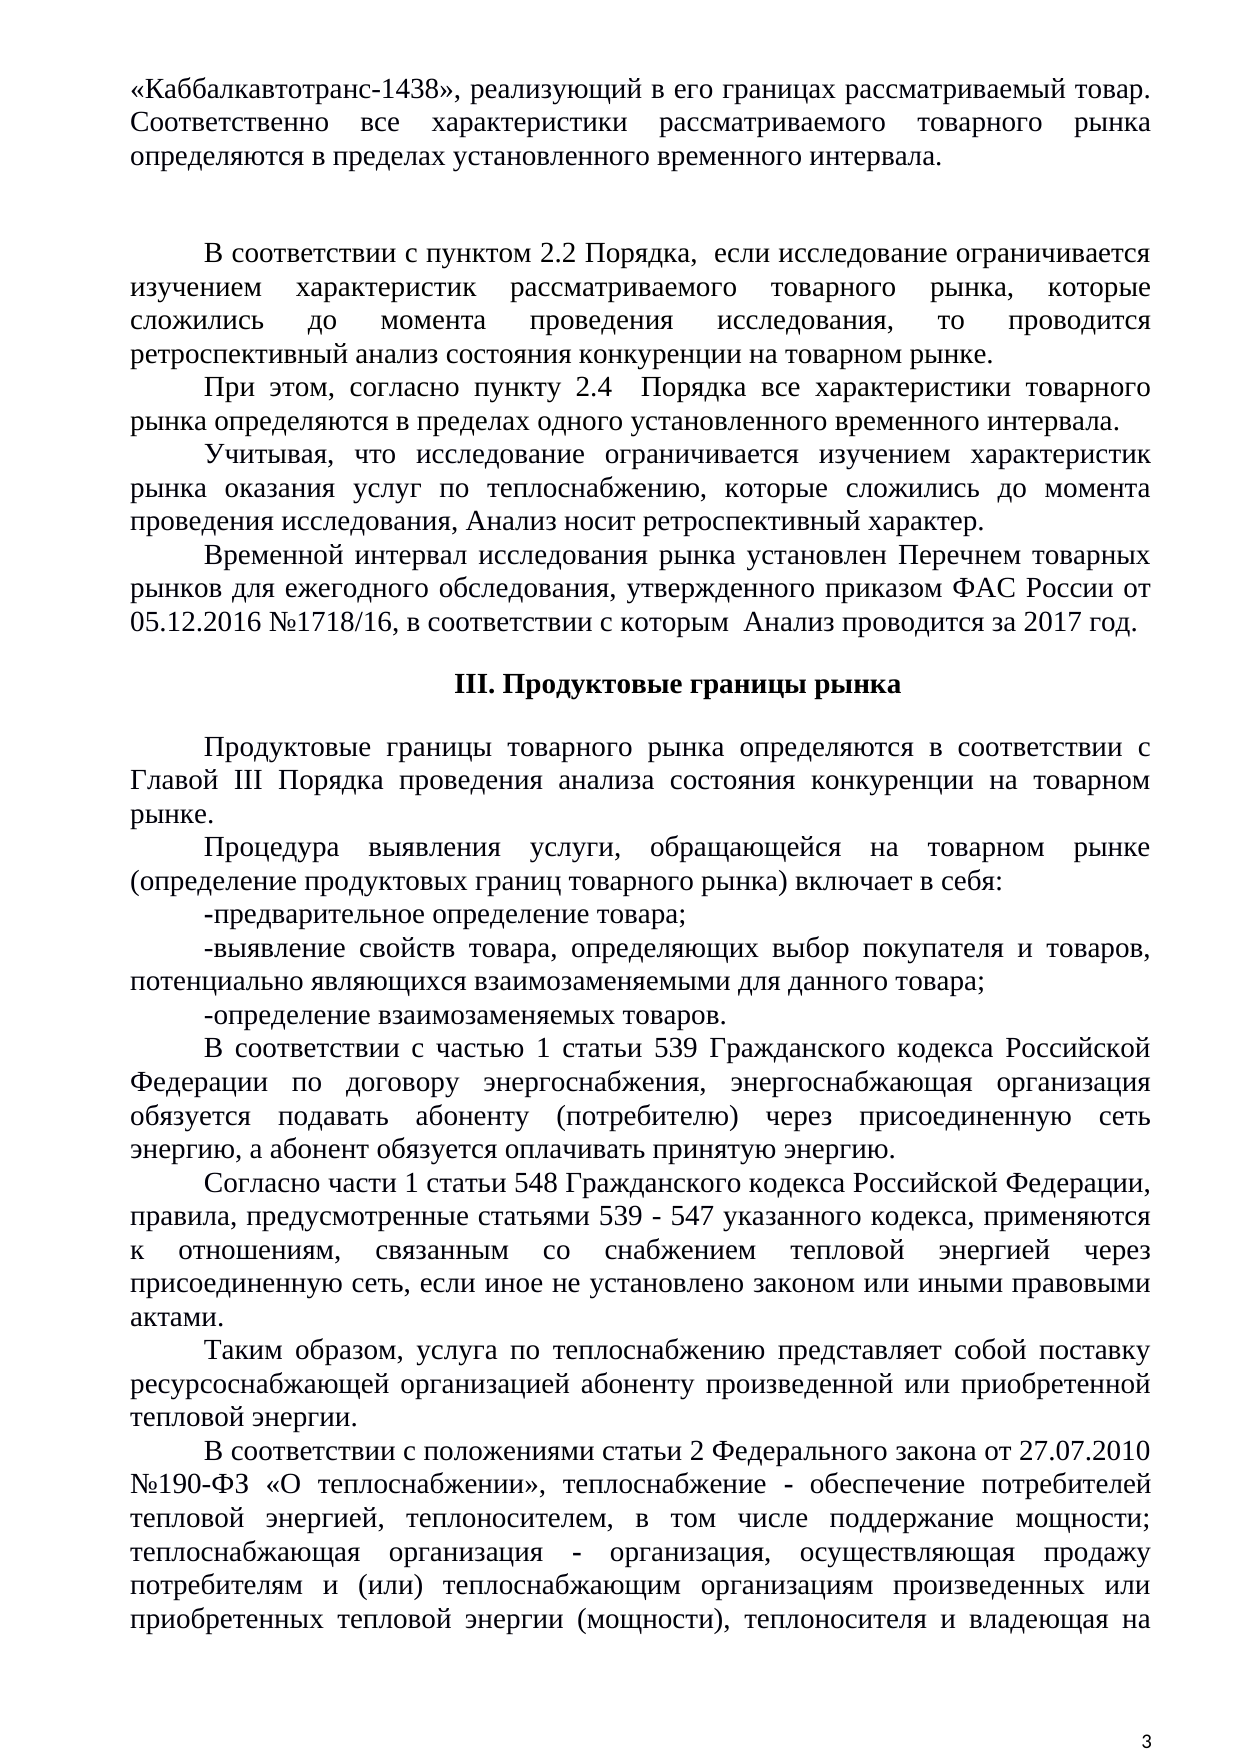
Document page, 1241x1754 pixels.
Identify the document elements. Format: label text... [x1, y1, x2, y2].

text -определение взаимозаменяемых товаров. [130, 997, 1152, 1031]
text Временной интервал исследования рынка установлен Перечнем товарных рынков для ежегодного обследования, утвержденного приказом ФАС России от 05.12.2016 №1718/16, в соответствии с которым Анализ проводится за 2017 год. [130, 537, 1152, 638]
text Процедура выявления услуги, обращающейся на товарном рынке (определение продуктовых границ товарного рынка) включает в себя: [130, 829, 1152, 896]
text В соответствии с частью 1 статьи 539 Гражданского кодекса Российской Федерации по договору энергоснабжения, энергоснабжающая организация обязуется подавать абоненту (потребителю) через присоединенную сеть энергию, а абонент обязуется оплачивать принятую энергию. [130, 1031, 1152, 1165]
text В соответствии с пунктом 2.2 Порядка, если исследование ограничивается изучением характеристик рассматриваемого товарного рынка, которые сложились до момента проведения исследования, то проводится ретроспективный анализ состояния конкуренции на товарном рынке. [130, 235, 1152, 369]
text III. Продуктовые границы рынка [130, 666, 1152, 700]
text Учитывая, что исследование ограничивается изучением характеристик рынка оказания услуг по теплоснабжению, которые сложились до момента проведения исследования, Анализ носит ретроспективный характер. [130, 436, 1152, 537]
text -предварительное определение товара; [130, 896, 1152, 930]
text При этом, согласно пункту 2.4 Порядка все характеристики товарного рынка определяются в пределах одного установленного временного интервала. [130, 369, 1152, 436]
text Согласно части 1 статьи 548 Гражданского кодекса Российской Федерации, правила, предусмотренные статьями 539 - 547 указанного кодекса, применяются к отношениям, связанным со снабжением тепловой энергией через присоединенную сеть, если иное не установлено законом или иными правовыми актами. [130, 1165, 1152, 1332]
text Таким образом, услуга по теплоснабжению представляет собой поставку ресурсоснабжающей организацией абоненту произведенной или приобретенной тепловой энергии. [130, 1332, 1152, 1433]
text -выявление свойств товара, определяющих выбор покупателя и товаров, потенциально являющихся взаимозаменяемыми для данного товара; [130, 930, 1152, 997]
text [130, 1433, 1152, 1634]
text Продуктовые границы товарного рынка определяются в соответствии с Главой III Порядка проведения анализа состояния конкуренции на товарном рынке. [130, 729, 1152, 829]
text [130, 71, 1152, 171]
